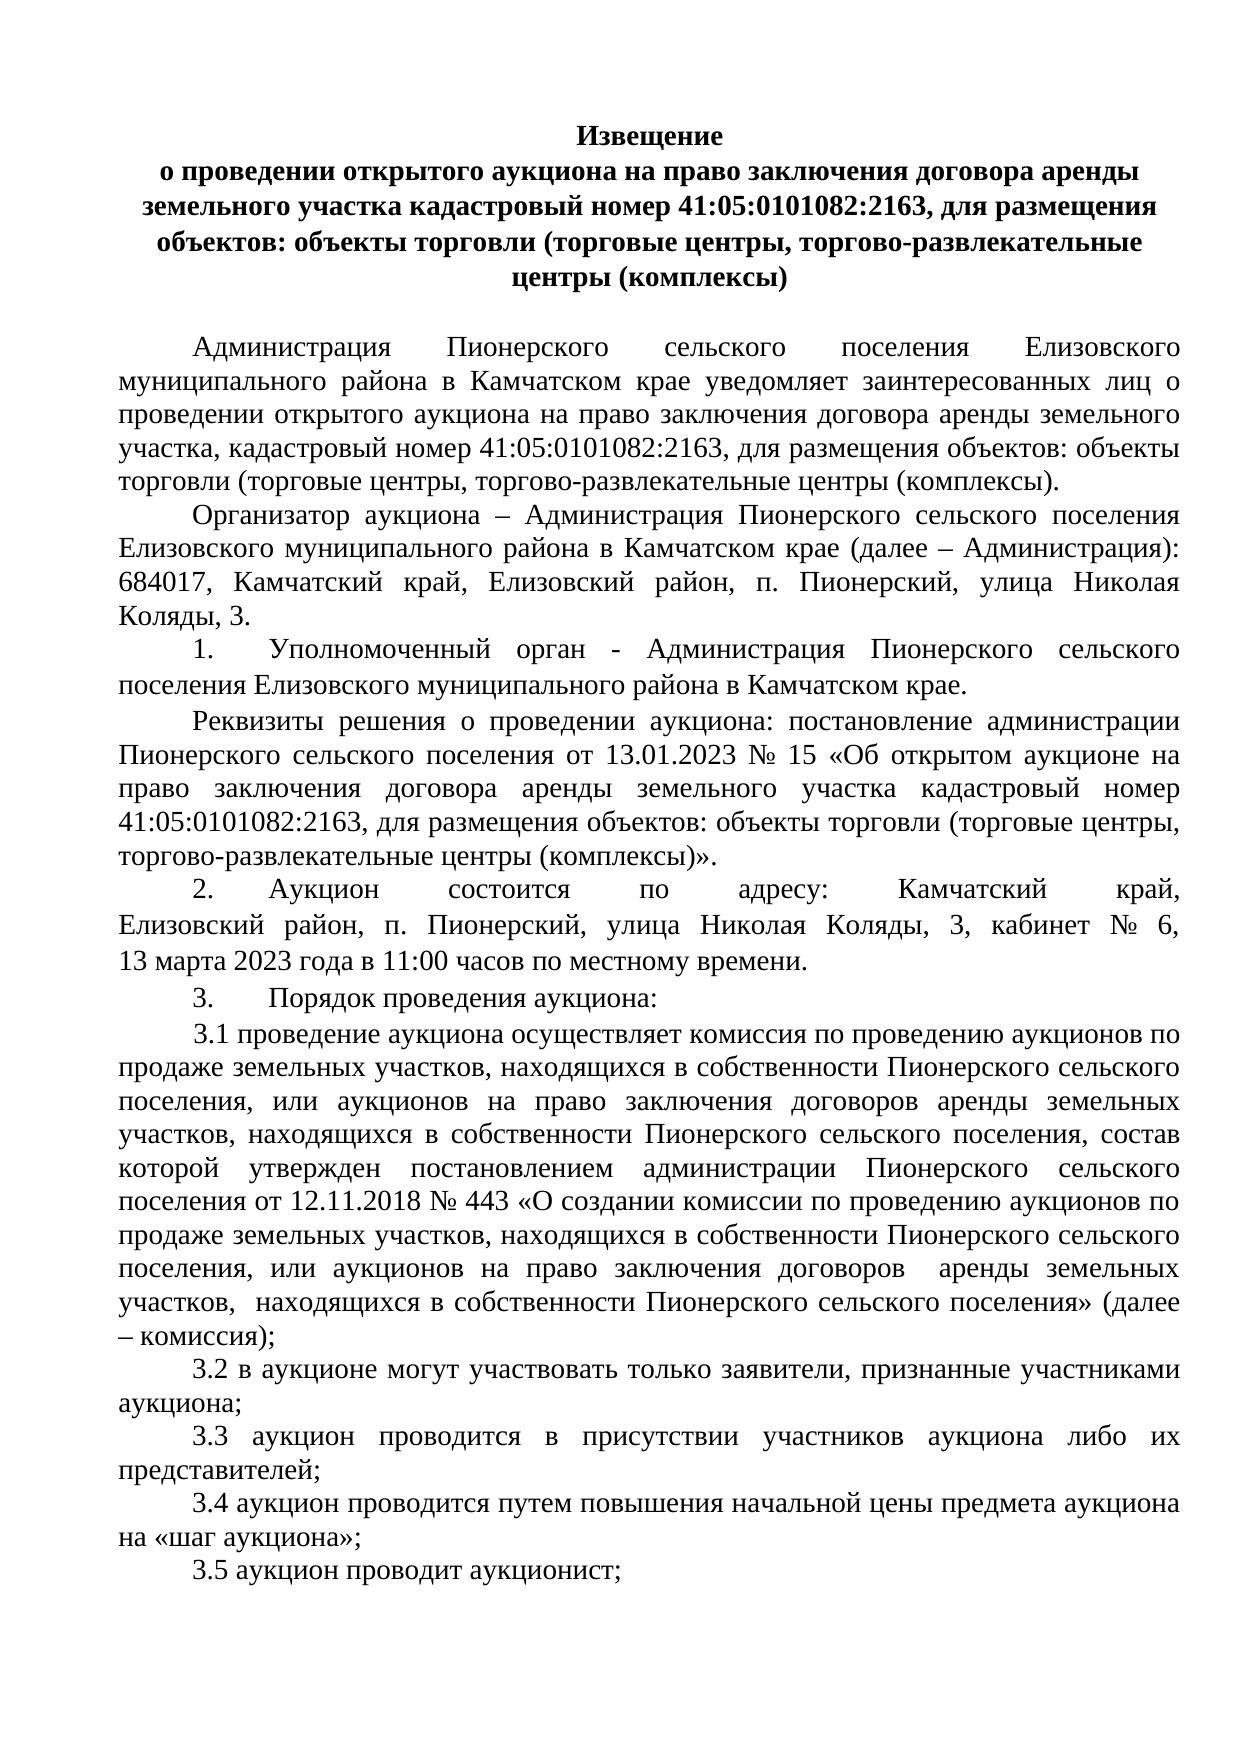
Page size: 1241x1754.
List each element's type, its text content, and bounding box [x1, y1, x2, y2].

text 3.1 проведение аукциона осуществляет комиссия по проведению аукционов по продаже земельных участков, находящихся в собственности Пионерского сельского поселения, или аукционов на право заключения договоров аренды земельных участков, находящихся в собственности Пионерского сельского поселения, состав которой утвержден постановлением администрации Пионерского сельского поселения от 12.11.2018 № 443 «О создании комиссии по проведению аукционов по продаже земельных участков, находящихся в собственности Пионерского сельского поселения, или аукционов на право заключения договоров аренды земельных участков, находящихся в собственности Пионерского сельского поселения» (далее – комиссия); [118, 1016, 1181, 1351]
list Уполномоченный орган - Администрация Пионерского сельского поселения Елизовского муниципального района в Камчатском крае. [118, 631, 1181, 701]
text 3.4 аукцион проводится путем повышения начальной цены предмета аукциона на «шаг аукциона»; [118, 1485, 1181, 1552]
text 3.3 аукцион проводится в присутствии участников аукциона либо их представителей; [118, 1418, 1181, 1485]
text 3.2 в аукционе могут участвовать только заявители, признанные участниками аукциона; [118, 1351, 1181, 1418]
text Извещение [118, 118, 1181, 152]
text Организатор аукциона – Администрация Пионерского сельского поселения Елизовского муниципального района в Камчатском крае (далее – Администрация): 684017, Камчатский край, Елизовский район, п. Пионерский, улица Николая Коляды, 3. [118, 497, 1181, 631]
list Порядок проведения аукциона: [118, 980, 1181, 1013]
text 3.5 аукцион проводит аукционист; [118, 1552, 1181, 1586]
text Реквизиты решения о проведении аукциона: постановление администрации Пионерского сельского поселения от 13.01.2023 № 15 «Об открытом аукционе на право заключения договора аренды земельного участка кадастровый номер 41:05:0101082:2163, для размещения объектов: объекты торговли (торговые центры, торгово-развлекательные центры (комплексы)». [118, 703, 1181, 871]
text о проведении открытого аукциона на право заключения договора аренды земельного участка кадастровый номер 41:05:0101082:2163, для размещения объектов: объекты торговли (торговые центры, торгово-развлекательные центры (комплексы) [118, 153, 1181, 292]
text Администрация Пионерского сельского поселения Елизовского муниципального района в Камчатском крае уведомляет заинтересованных лиц о проведении открытого аукциона на право заключения договора аренды земельного участка, кадастровый номер 41:05:0101082:2163, для размещения объектов: объекты торговли (торговые центры, торгово-развлекательные центры (комплексы). [118, 329, 1181, 497]
list Аукцион состоится по адресу: Камчатский край, Елизовский район, п. Пионерский, улица Николая Коляды, 3, кабинет № 6, 13 марта 2023 года в 11:00 часов по местному времени. [118, 871, 1181, 977]
